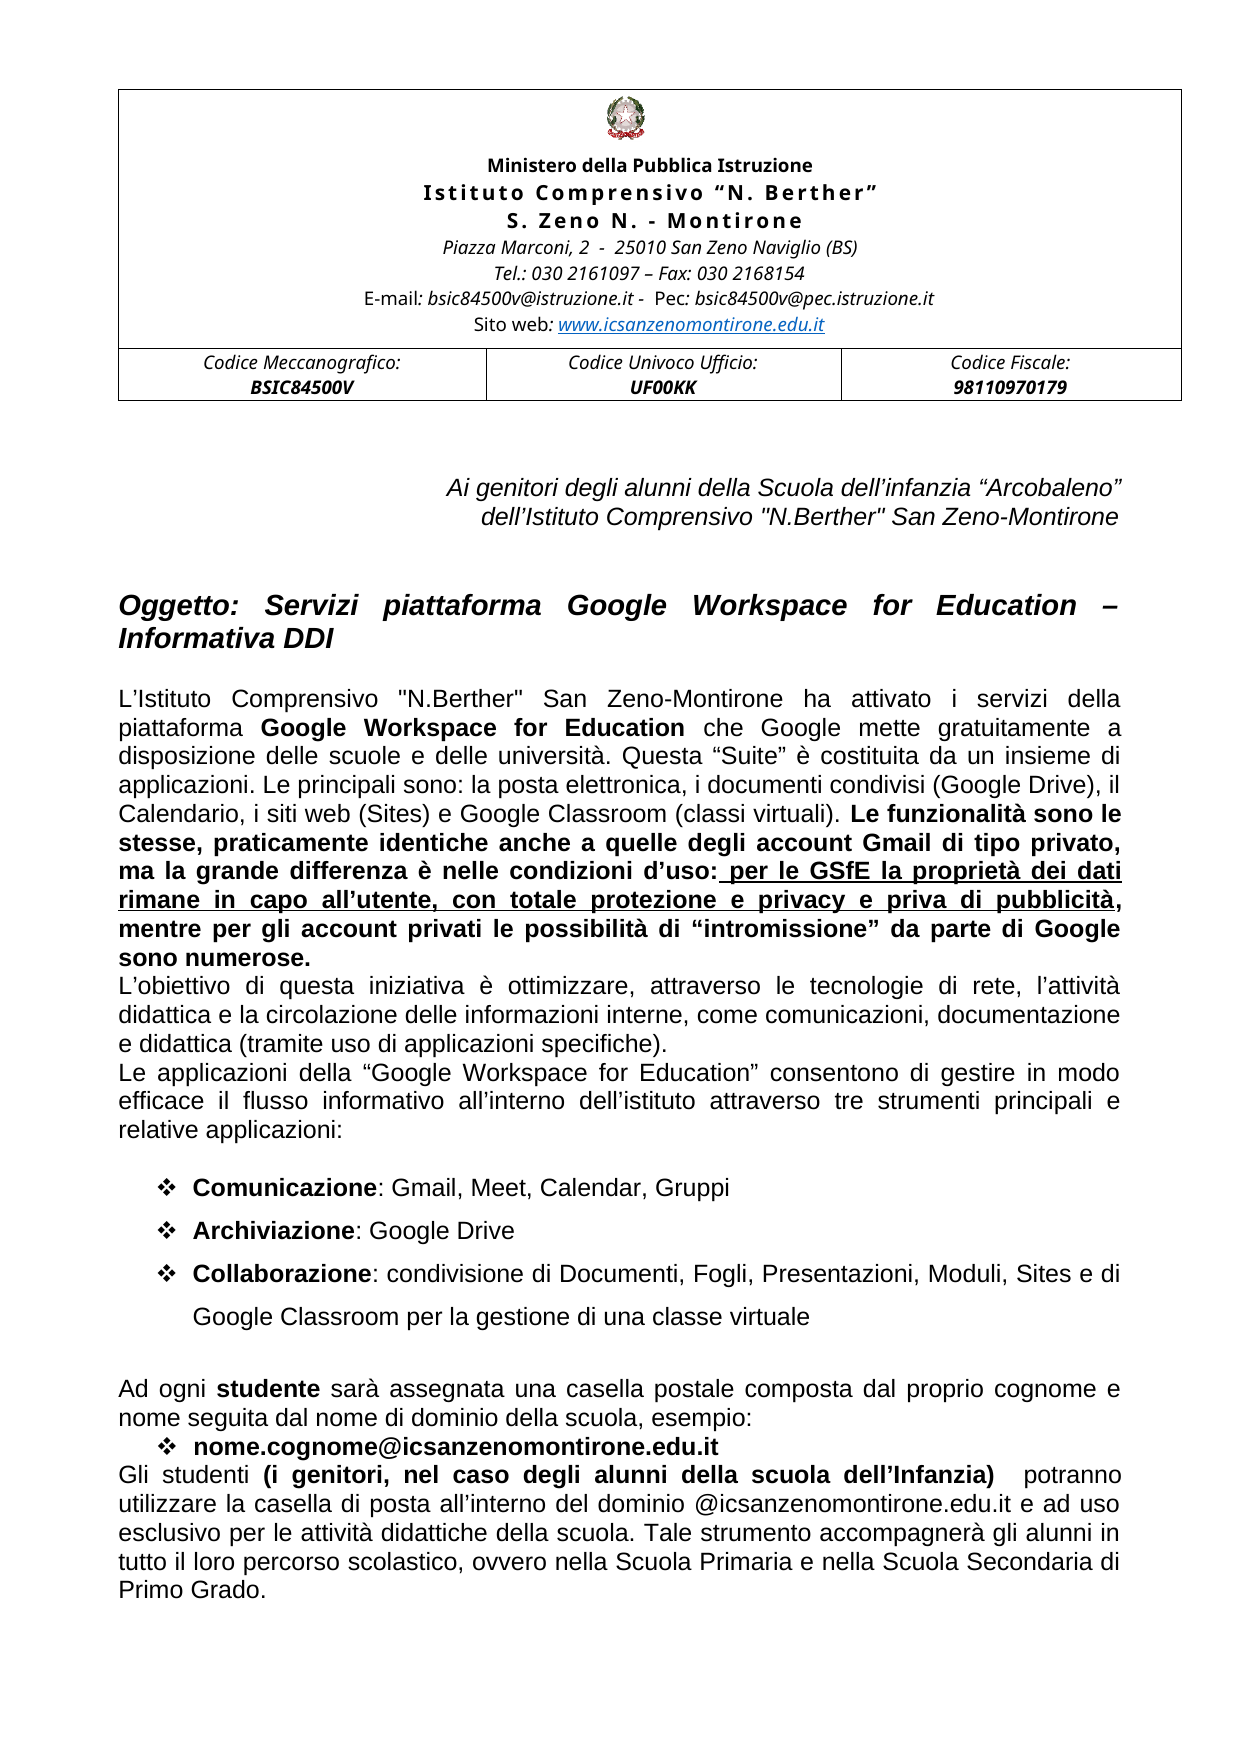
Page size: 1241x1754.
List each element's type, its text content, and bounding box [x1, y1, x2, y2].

list Archiviazione: Google Drive [155, 1216, 1122, 1245]
list nome.cognome@icsanzenomontirone.edu.it [156, 1432, 1122, 1461]
text L’Istituto Comprensivo "N.Berther" San Zeno-Montirone ha attivato i servizi della piattaforma Google Workspace for Education che Google mette gratuitamente a disposizione delle scuole e delle università. Questa “Suite” è costituita da un insieme di applicazioni. Le principali sono: la posta elettronica, i documenti condivisi (Google Drive), il Calendario, i siti web (Sites) e Google Classroom (classi virtuali). Le funzionalità sono le stesse, praticamente identiche anche a quelle degli account Gmail di tipo privato, ma la grande differenza è nelle condizioni d’uso: per le GSfE la proprietà dei dati rimane in capo all’utente, con totale protezione e privacy e priva di pubblicità, mentre per gli account privati le possibilità di “intromissione” da parte di Google sono numerose. [118, 684, 1122, 971]
text Oggetto: Servizi piattaforma Google Workspace for Education – Informativa DDI [118, 588, 1122, 655]
text Le applicazioni della “Google Workspace for Education” consentono di gestire in modo efficace il flusso informativo all’interno dell’istituto attraverso tre strumenti principali e relative applicazioni: [118, 1058, 1122, 1144]
table_cell Codice Univoco Ufficio: UF00KK [487, 349, 841, 400]
table_header Ministero della Pubblica Istruzione Istituto Comprensivo “N. Berther” S. Zeno N. - Montirone Piazza Marconi, 2 - 25010 San Zeno Naviglio (BS) Tel.: 030 2161097 – Fax: 030 2168154 E-mail: bsic84500v@istruzione.it - Pec: bsic84500v@pec.istruzione.it Sito web: www.icsanzenomontirone.edu.it [119, 90, 1181, 348]
list Comunicazione: Gmail, Meet, Calendar, Gruppi [155, 1173, 1122, 1201]
text Ad ogni studente sarà assegnata una casella postale composta dal proprio cognome e nome seguita dal nome di dominio della scuola, esempio: [118, 1374, 1122, 1432]
table_cell Codice Fiscale: 98110970179 [842, 349, 1181, 400]
text L’obiettivo di questa iniziativa è ottimizzare, attraverso le tecnologie di rete, l’attività didattica e la circolazione delle informazioni interne, come comunicazioni, documentazione e didattica (tramite uso di applicazioni specifiche). [118, 971, 1122, 1058]
text Gli studenti (i genitori, nel caso degli alunni della scuola dell’Infanzia) potranno utilizzare la casella di posta all’interno del dominio @icsanzenomontirone.edu.it e ad uso esclusivo per le attività didattiche della scuola. Tale strumento accompagnerà gli alunni in tutto il loro percorso scolastico, ovvero nella Scuola Primaria e nella Scuola Secondaria di Primo Grado. [118, 1461, 1122, 1604]
text Ai genitori degli alunni della Scuola dell’infanzia “Arcobaleno” [118, 473, 1122, 502]
table_cell Codice Meccanografico: BSIC84500V [119, 349, 486, 400]
list Collaborazione: condivisione di Documenti, Fogli, Presentazioni, Moduli, Sites e di Google Classroom per la gestione di una classe virtuale [155, 1259, 1122, 1331]
text dell’Istituto Comprensivo "N.Berther" San Zeno-Montirone [118, 502, 1122, 531]
